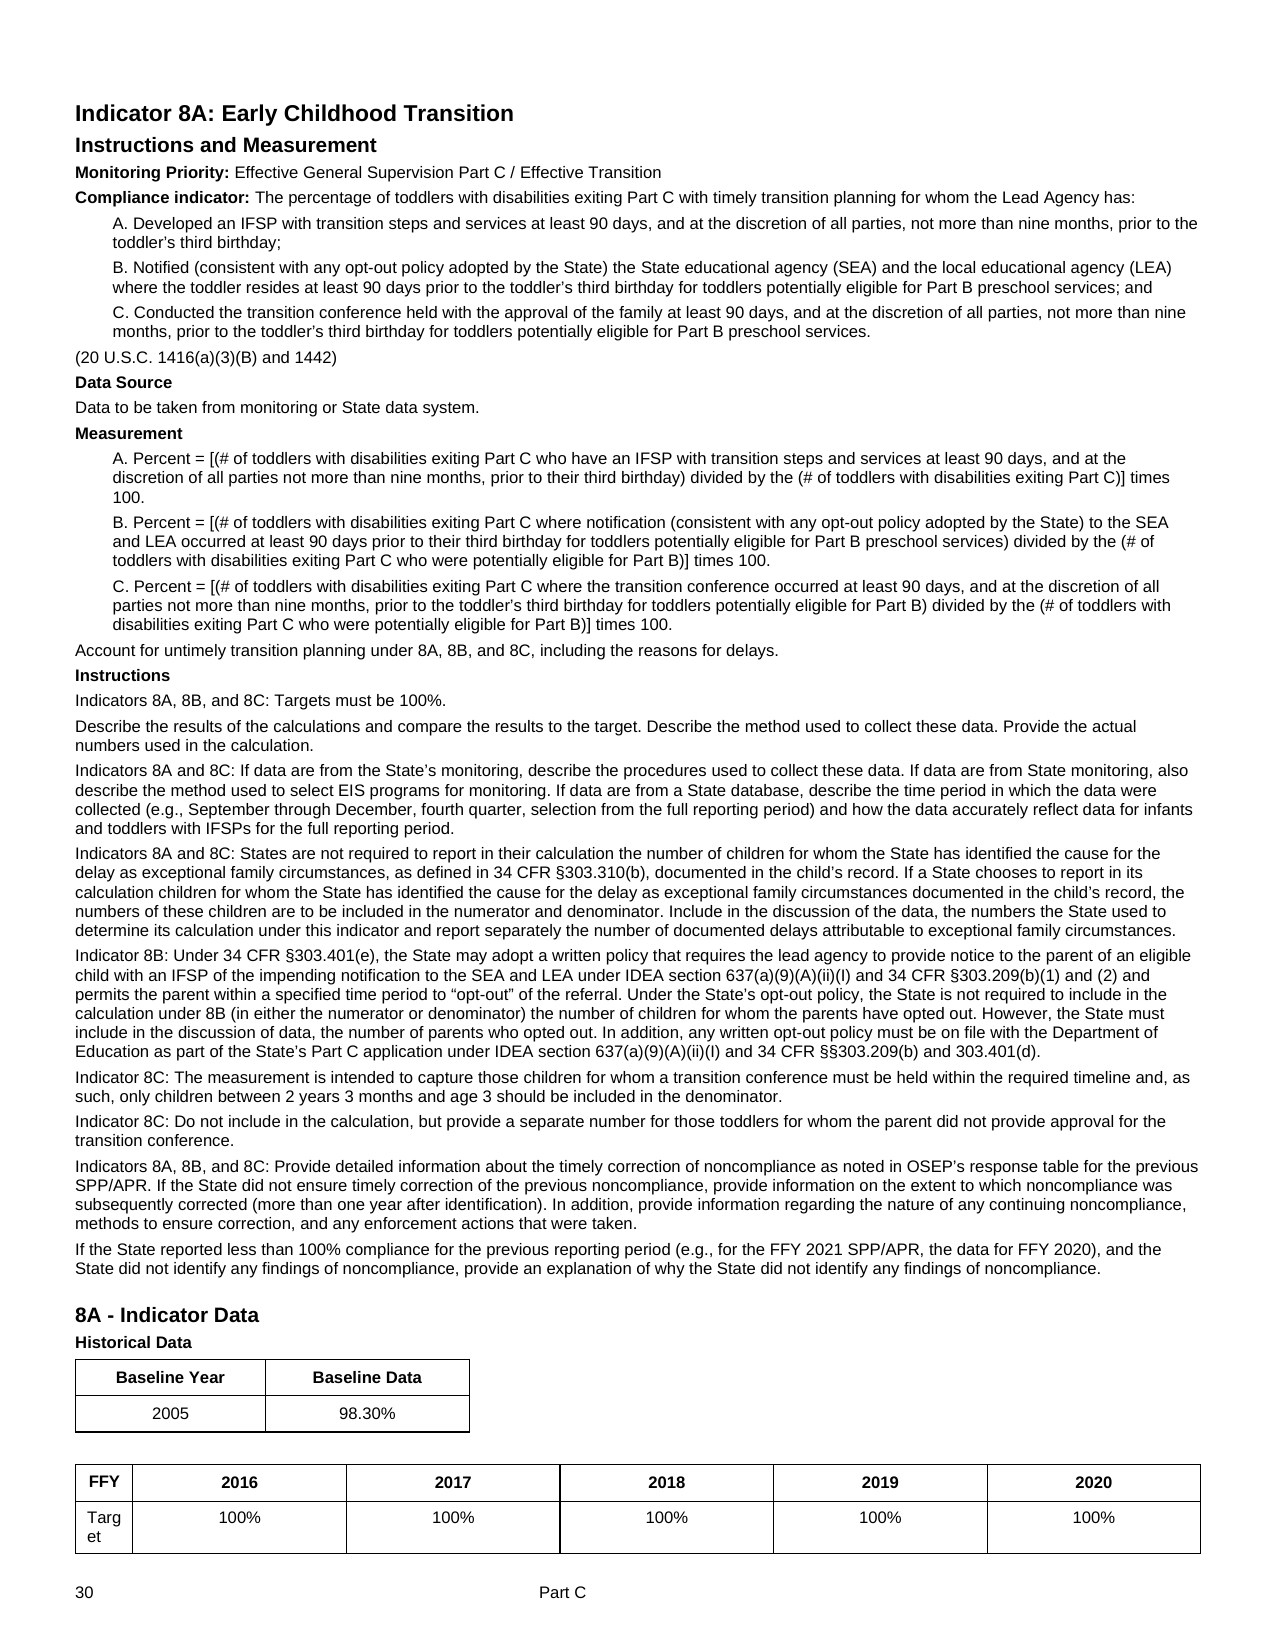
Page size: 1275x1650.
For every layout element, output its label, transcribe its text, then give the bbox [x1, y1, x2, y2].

text Indicators 8A and 8C: States are not required to report in their calculation the number of children for whom the State has identified the cause for the delay as exceptional family circumstances, as defined in 34 CFR §303.310(b), documented in the child’s record. If a State chooses to report in its calculation children for whom the State has identified the cause for the delay as exceptional family circumstances documented in the child’s record, the numbers of these children are to be included in the numerator and denominator. Include in the discussion of the data, the numbers the State used to determine its calculation under this indicator and report separately the number of documented delays attributable to exceptional family circumstances. [75, 844, 1200, 940]
table_cell 98.30% [266, 1396, 469, 1431]
table_cell 100% [347, 1502, 559, 1552]
table_cell 100% [988, 1502, 1200, 1552]
text Monitoring Priority: Effective General Supervision Part C / Effective Transition [75, 163, 1200, 182]
text Indicator 8C: The measurement is intended to capture those children for whom a transition conference must be held within the required timeline and, as such, only children between 2 years 3 months and age 3 should be included in the denominator. [75, 1067, 1200, 1106]
text C. Percent = [(# of toddlers with disabilities exiting Part C where the transition conference occurred at least 90 days, and at the discretion of all parties not more than nine months, prior to the toddler’s third birthday for toddlers potentially eligible for Part B) divided by the (# of toddlers with disabilities exiting Part C who were potentially eligible for Part B)] times 100. [112, 577, 1200, 634]
table_cell 100% [133, 1502, 346, 1552]
text (20 U.S.C. 1416(a)(3)(B) and 1442) [75, 347, 1200, 367]
text B. Percent = [(# of toddlers with disabilities exiting Part C where notification (consistent with any opt-out policy adopted by the State) to the SEA and LEA occurred at least 90 days prior to their third birthday for toddlers potentially eligible for Part B preschool services) divided by the (# of toddlers with disabilities exiting Part C who were potentially eligible for Part B)] times 100. [112, 513, 1200, 570]
text Measurement [75, 424, 1200, 443]
table_cell Target [76, 1502, 132, 1552]
table_header FFY [76, 1465, 132, 1501]
text If the State reported less than 100% compliance for the previous reporting period (e.g., for the FFY 2021 SPP/APR, the data for FFY 2020), and the State did not identify any findings of noncompliance, provide an explanation of why the State did not identify any findings of noncompliance. [75, 1239, 1200, 1278]
text Historical Data [75, 1333, 1200, 1352]
text Indicator 8B: Under 34 CFR §303.401(e), the State may adopt a written policy that requires the lead agency to provide notice to the parent of an eligible child with an IFSP of the impending notification to the SEA and LEA under IDEA section 637(a)(9)(A)(ii)(I) and 34 CFR §303.209(b)(1) and (2) and permits the parent within a specified time period to “opt-out” of the referral. Under the State’s opt-out policy, the State is not required to include in the calculation under 8B (in either the numerator or denominator) the number of children for whom the parents have opted out. However, the State must include in the discussion of data, the number of parents who opted out. In addition, any written opt-out policy must be on file with the Department of Education as part of the State’s Part C application under IDEA section 637(a)(9)(A)(ii)(I) and 34 CFR §§303.209(b) and 303.401(d). [75, 946, 1200, 1061]
table_header 2019 [774, 1465, 987, 1501]
table_cell 2005 [76, 1396, 265, 1431]
table_header Baseline Data [266, 1360, 469, 1395]
text Describe the results of the calculations and compare the results to the target. Describe the method used to collect these data. Provide the actual numbers used in the calculation. [75, 717, 1200, 755]
text B. Notified (consistent with any opt-out policy adopted by the State) the State educational agency (SEA) and the local educational agency (LEA) where the toddler resides at least 90 days prior to the toddler’s third birthday for toddlers potentially eligible for Part B preschool services; and [112, 258, 1200, 297]
text A. Percent = [(# of toddlers with disabilities exiting Part C who have an IFSP with transition steps and services at least 90 days, and at the discretion of all parties not more than nine months, prior to their third birthday) divided by the (# of toddlers with disabilities exiting Part C)] times 100. [112, 449, 1200, 507]
table_header 2018 [561, 1465, 773, 1501]
text Indicator 8C: Do not include in the calculation, but provide a separate number for those toddlers for whom the parent did not provide approval for the transition conference. [75, 1112, 1200, 1150]
table_header Baseline Year [76, 1360, 265, 1395]
text C. Conducted the transition conference held with the approval of the family at least 90 days, and at the discretion of all parties, not more than nine months, prior to the toddler’s third birthday for toddlers potentially eligible for Part B preschool services. [112, 303, 1200, 341]
text Account for untimely transition planning under 8A, 8B, and 8C, including the reasons for delays. [75, 640, 1200, 659]
table_header 2017 [347, 1465, 559, 1501]
text Instructions and Measurement [75, 133, 1200, 157]
table_header 2016 [133, 1465, 346, 1501]
table_header 2020 [988, 1465, 1200, 1501]
text Indicators 8A, 8B, and 8C: Targets must be 100%. [75, 691, 1200, 710]
text A. Developed an IFSP with transition steps and services at least 90 days, and at the discretion of all parties, not more than nine months, prior to the toddler’s third birthday; [112, 214, 1200, 252]
table_cell 100% [561, 1502, 773, 1552]
subtitle 8A - Indicator Data [75, 1303, 1200, 1327]
text Indicators 8A, 8B, and 8C: Provide detailed information about the timely correction of noncompliance as noted in OSEP’s response table for the previous SPP/APR. If the State did not ensure timely correction of the previous noncompliance, provide information on the extent to which noncompliance was subsequently corrected (more than one year after identification). In addition, provide information regarding the nature of any continuing noncompliance, methods to ensure correction, and any enforcement actions that were taken. [75, 1157, 1200, 1233]
subtitle Indicator 8A: Early Childhood Transition [75, 100, 1200, 126]
table_cell 100% [774, 1502, 987, 1552]
text Instructions [75, 666, 1200, 685]
text Compliance indicator: The percentage of toddlers with disabilities exiting Part C with timely transition planning for whom the Lead Agency has: [75, 188, 1200, 207]
text Indicators 8A and 8C: If data are from the State’s monitoring, describe the procedures used to collect these data. If data are from State monitoring, also describe the method used to select EIS programs for monitoring. If data are from a State database, describe the time period in which the data were collected (e.g., September through December, fourth quarter, selection from the full reporting period) and how the data accurately reflect data for infants and toddlers with IFSPs for the full reporting period. [75, 761, 1200, 838]
text Data Source [75, 373, 1200, 392]
text Data to be taken from monitoring or State data system. [75, 398, 1200, 417]
